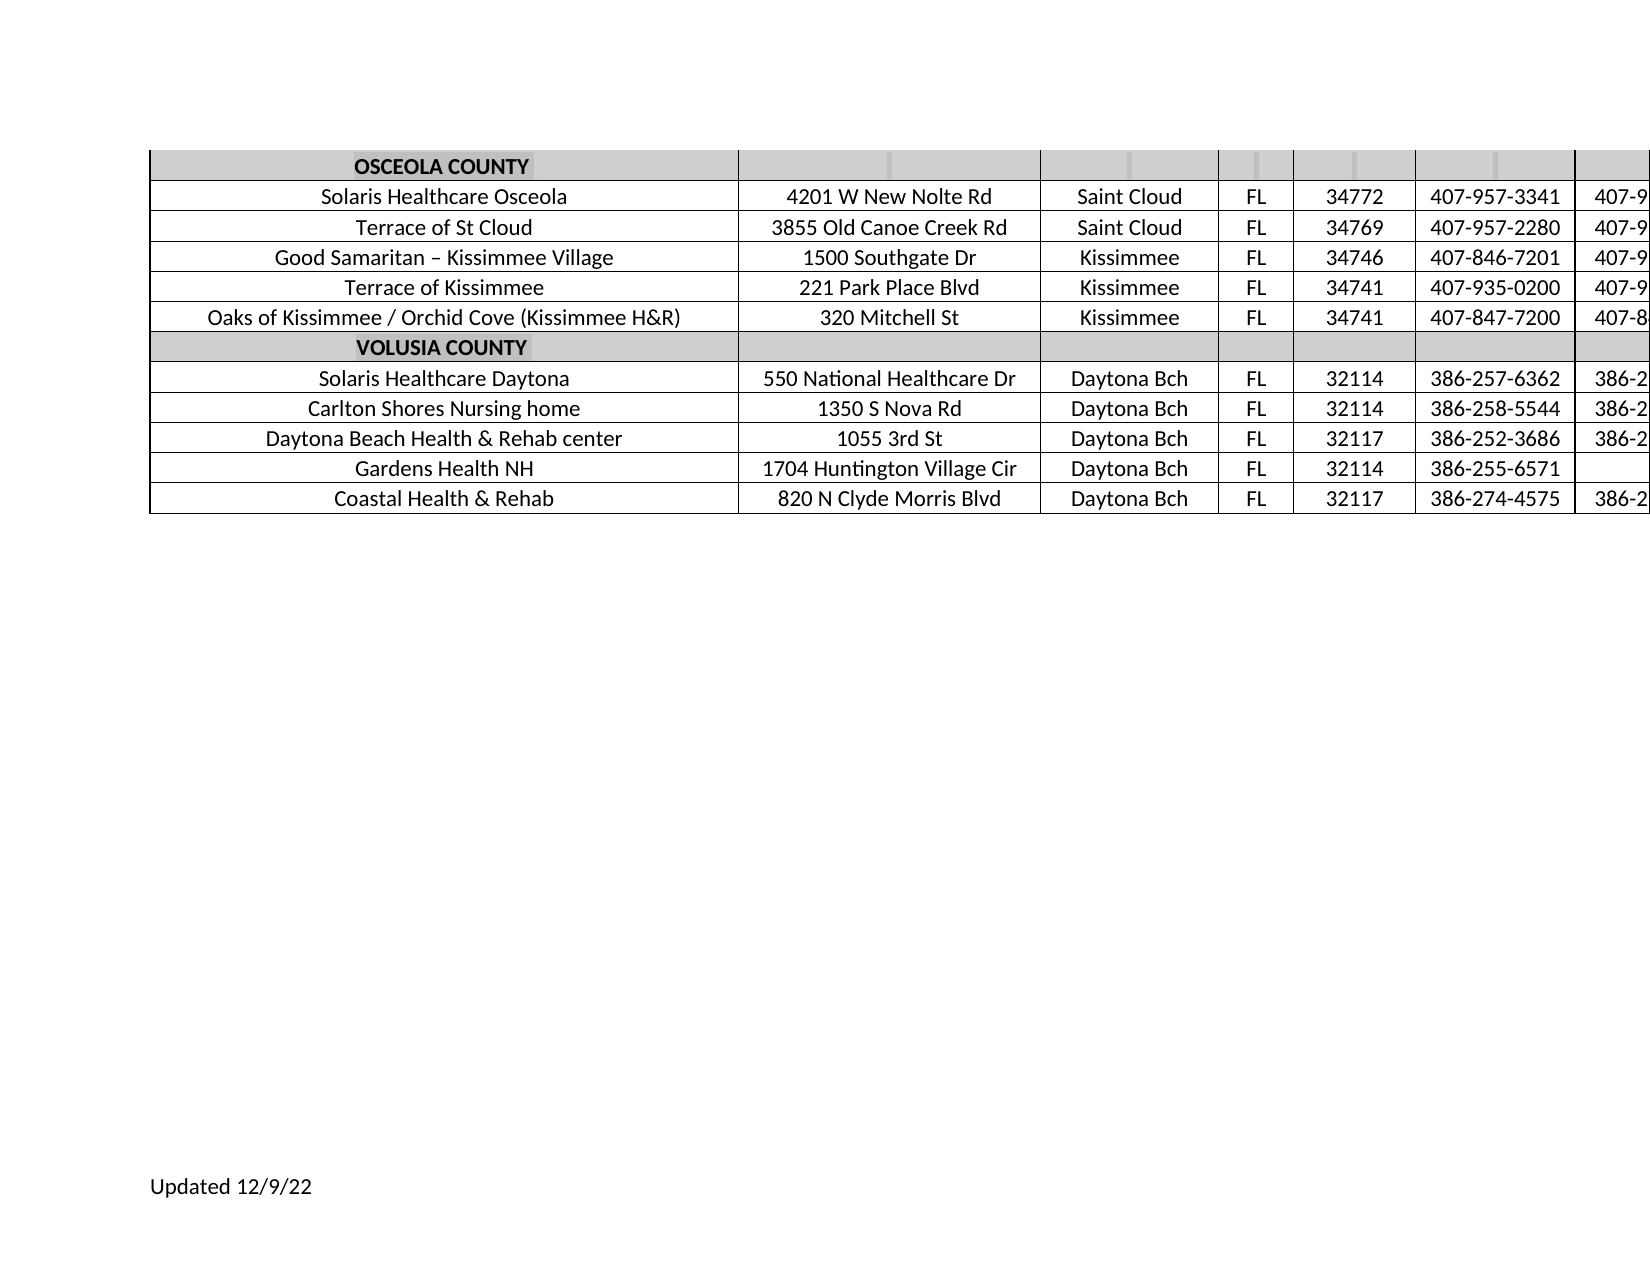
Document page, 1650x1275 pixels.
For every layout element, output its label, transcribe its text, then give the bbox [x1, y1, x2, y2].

table_cell Kissimmee [1041, 272, 1218, 301]
table_cell FL [1219, 393, 1293, 422]
table_cell 1500 Southgate Dr [739, 242, 1040, 271]
table_cell 32117 [1294, 483, 1415, 512]
table_cell [1576, 453, 1649, 482]
table_cell 386-255-5623 [1576, 393, 1649, 422]
table_header [1294, 150, 1415, 180]
table_cell Daytona Bch [1041, 483, 1218, 512]
table_cell 386-255-6571 [1416, 453, 1574, 482]
table_cell 34741 [1294, 302, 1415, 331]
table_cell Daytona Bch [1041, 393, 1218, 422]
table_cell 221 Park Place Blvd [739, 272, 1040, 301]
table_cell 407-957-4665 [1576, 211, 1649, 241]
table_header OSCEOLA COUNTY [151, 150, 738, 180]
table_cell [1041, 332, 1218, 361]
table_cell 407-847-2294 [1576, 302, 1649, 331]
table_cell [1294, 332, 1415, 361]
table_cell 386-274-4575 [1416, 483, 1574, 512]
table_cell 407-933-7262 [1576, 242, 1649, 271]
table_cell 1055 3rd St [739, 423, 1040, 452]
table_cell 32117 [1294, 423, 1415, 452]
table_header [1416, 150, 1574, 180]
table_cell 1350 S Nova Rd [739, 393, 1040, 422]
table_cell Daytona Bch [1041, 453, 1218, 482]
table_cell Solaris Healthcare Daytona [151, 362, 738, 392]
table_cell FL [1219, 453, 1293, 482]
table_cell FL [1219, 211, 1293, 241]
table_cell 34772 [1294, 181, 1415, 210]
table_cell VOLUSIA COUNTY [151, 332, 738, 361]
table_cell [1416, 332, 1574, 361]
table_cell 32114 [1294, 453, 1415, 482]
table_cell Coastal Health & Rehab [151, 483, 738, 512]
table_header [1219, 150, 1293, 180]
table_cell 4201 W New Nolte Rd [739, 181, 1040, 210]
table_cell 820 N Clyde Morris Blvd [739, 483, 1040, 512]
table_cell 386-258-5544 [1416, 393, 1574, 422]
table_cell Good Samaritan – Kissimmee Village [151, 242, 738, 271]
table_cell 320 Mitchell St [739, 302, 1040, 331]
table_cell Kissimmee [1041, 242, 1218, 271]
table_cell FL [1219, 483, 1293, 512]
table_cell Kissimmee [1041, 302, 1218, 331]
table_cell Daytona Beach Health & Rehab center [151, 423, 738, 452]
table_cell 407-957-2280 [1416, 211, 1574, 241]
table_cell [1219, 332, 1293, 361]
table_cell Carlton Shores Nursing home [151, 393, 738, 422]
table_cell 407-847-7200 [1416, 302, 1574, 331]
table_cell FL [1219, 362, 1293, 392]
table_cell 34746 [1294, 242, 1415, 271]
table_cell [1576, 332, 1649, 361]
table_cell 407-846-7201 [1416, 242, 1574, 271]
table_cell Daytona Bch [1041, 362, 1218, 392]
table_cell 1704 Huntington Village Cir [739, 453, 1040, 482]
table_cell 386-257-6362 [1416, 362, 1574, 392]
table_cell 34769 [1294, 211, 1415, 241]
table_cell 407-957-8521 [1576, 181, 1649, 210]
table_cell FL [1219, 423, 1293, 452]
table_cell 407-935-0953 [1576, 272, 1649, 301]
table_cell 386-274-5020 [1576, 483, 1649, 512]
table_cell 386-257-1783 [1576, 362, 1649, 392]
table_cell 34741 [1294, 272, 1415, 301]
table_cell 32114 [1294, 362, 1415, 392]
table_cell Solaris Healthcare Osceola [151, 181, 738, 210]
table_cell Gardens Health NH [151, 453, 738, 482]
table_cell 3855 Old Canoe Creek Rd [739, 211, 1040, 241]
table_cell 32114 [1294, 393, 1415, 422]
table_cell FL [1219, 181, 1293, 210]
table_cell 386-239-4141 [1576, 423, 1649, 452]
table_cell FL [1219, 272, 1293, 301]
table_cell [739, 332, 1040, 361]
table_header [1041, 150, 1218, 180]
table_cell Terrace of Kissimmee [151, 272, 738, 301]
table_cell Oaks of Kissimmee / Orchid Cove (Kissimmee H&R) [151, 302, 738, 331]
table_cell Saint Cloud [1041, 181, 1218, 210]
table_cell Saint Cloud [1041, 211, 1218, 241]
table_header [739, 150, 1040, 180]
table_cell 407-935-0200 [1416, 272, 1574, 301]
table_cell 386-252-3686 [1416, 423, 1574, 452]
table_cell 407-957-3341 [1416, 181, 1574, 210]
table_header [1576, 150, 1649, 180]
table_cell Terrace of St Cloud [151, 211, 738, 241]
table_cell FL [1219, 302, 1293, 331]
table_cell Daytona Bch [1041, 423, 1218, 452]
table_cell FL [1219, 242, 1293, 271]
table_cell 550 National Healthcare Dr [739, 362, 1040, 392]
